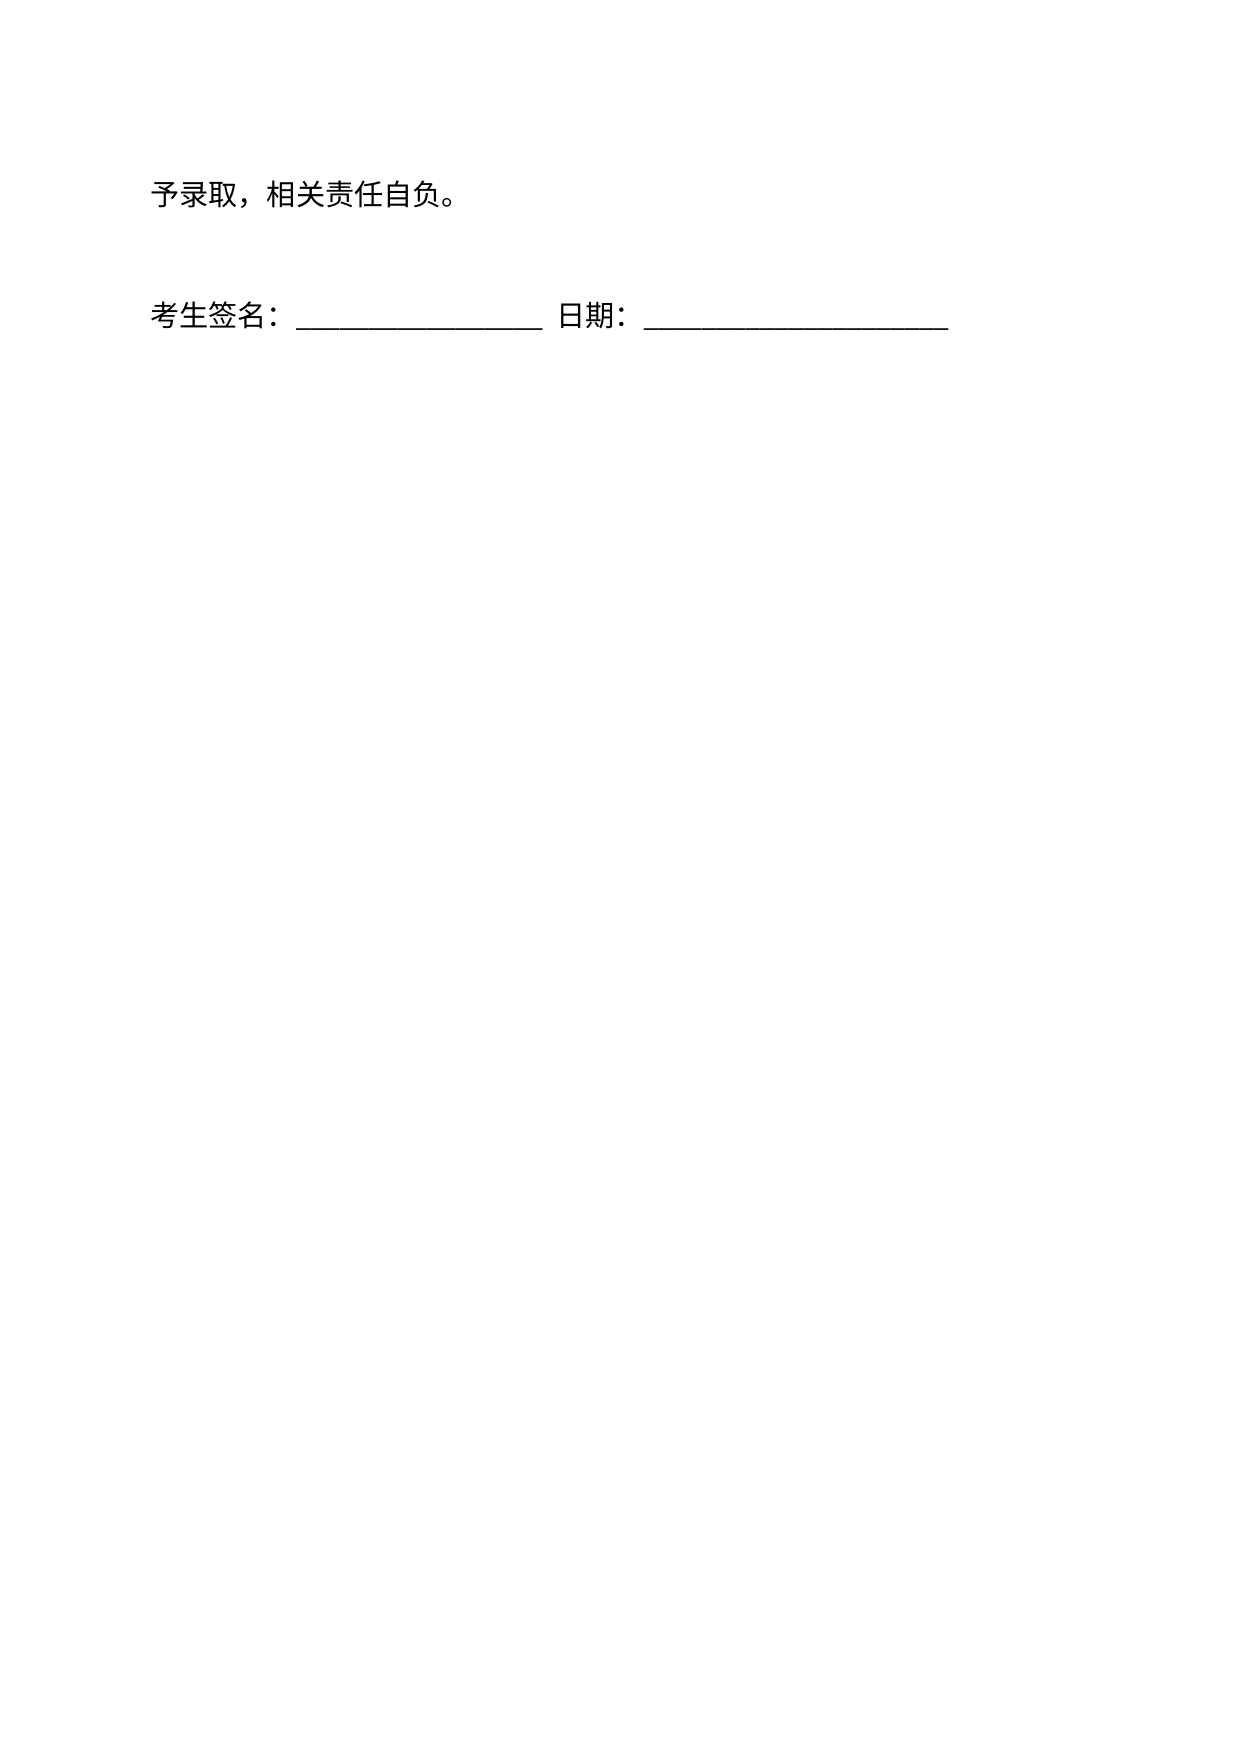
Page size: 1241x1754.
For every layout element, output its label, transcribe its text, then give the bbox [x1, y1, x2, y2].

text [150, 162, 1090, 216]
text 考生签名：_________________ 日期：_____________________ [150, 281, 1090, 346]
